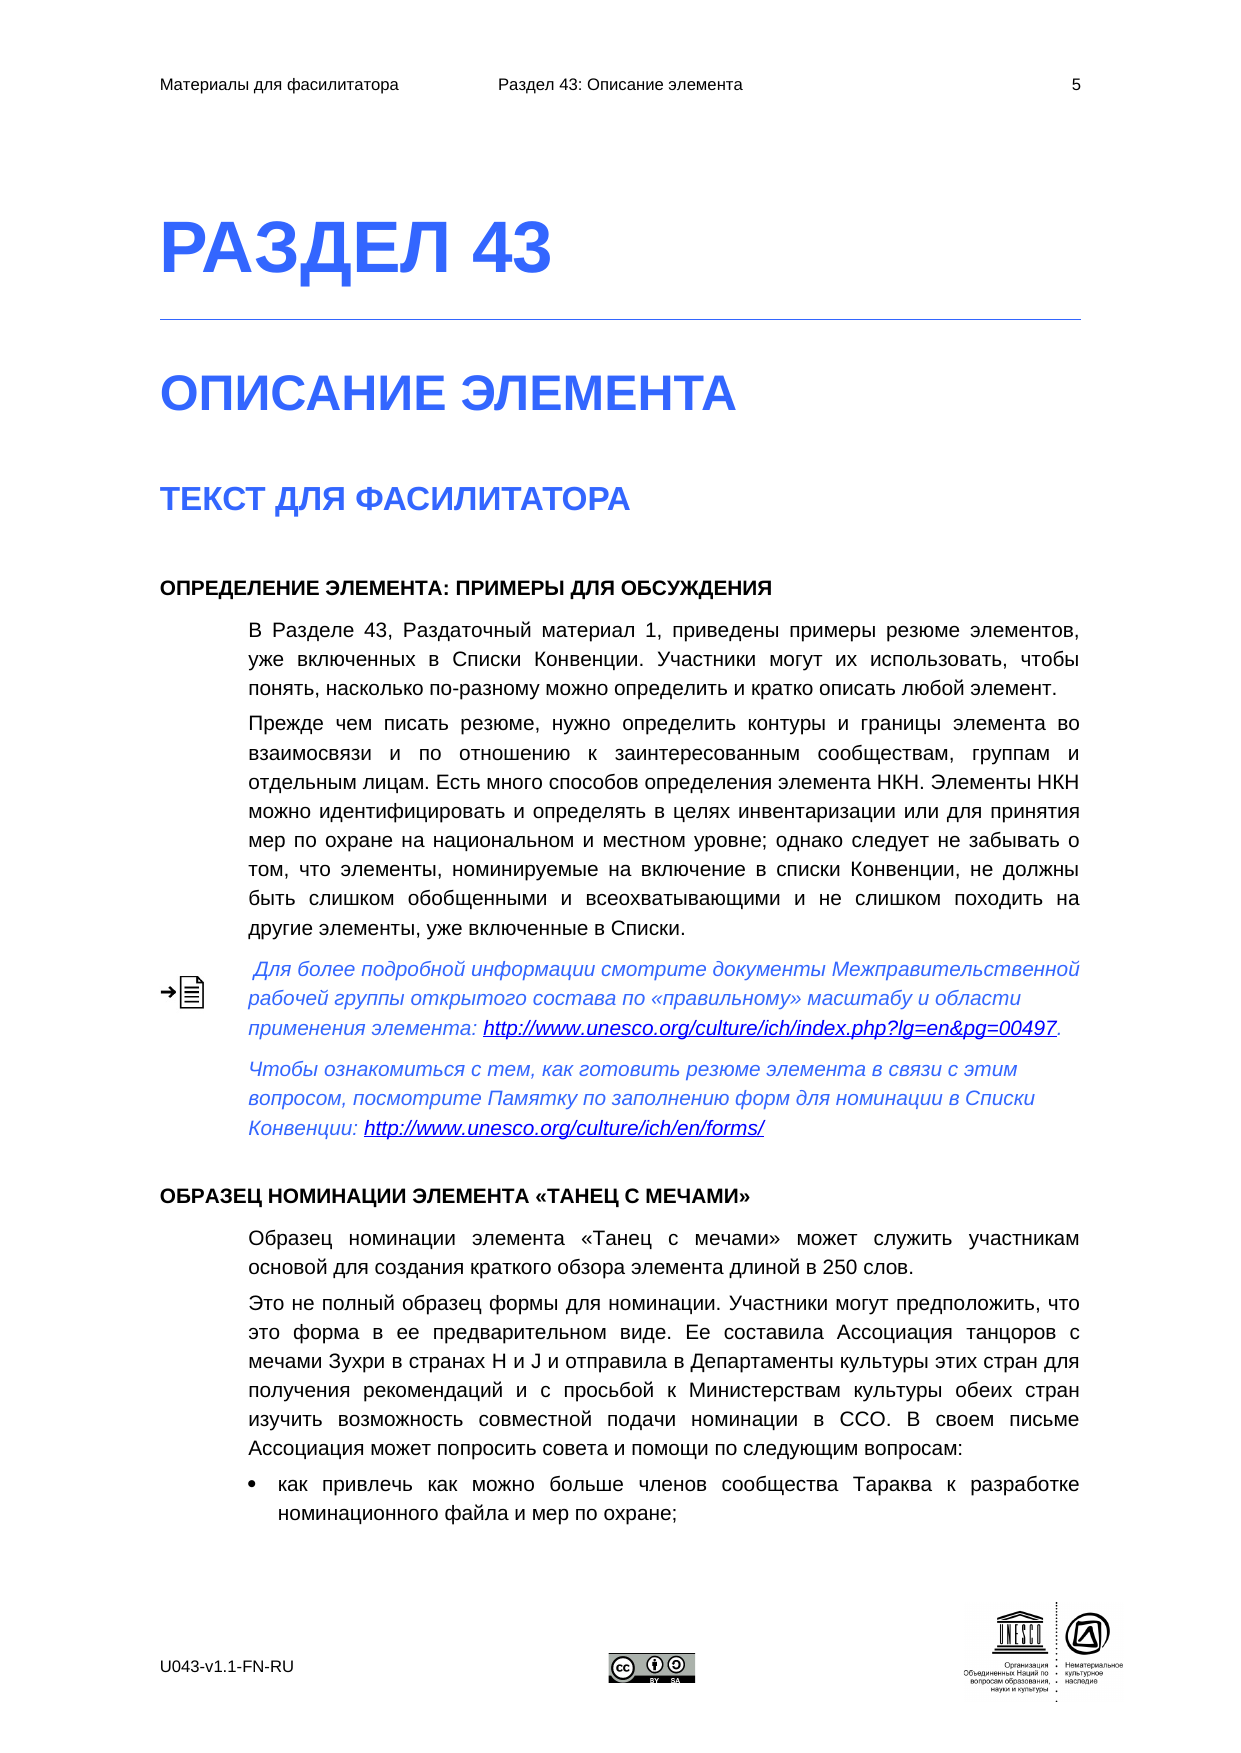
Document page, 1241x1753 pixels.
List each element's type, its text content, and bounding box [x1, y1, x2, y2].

text текст для фасилитатора [159, 470, 1081, 520]
text описание элемента [159, 370, 1081, 420]
picture [963, 1602, 1125, 1702]
text В Разделе 43, Раздаточный материал 1, приведены примеры резюме элементов, уже включенных в Списки Конвенции. Участники могут их использовать, чтобы понять, насколько по-разному можно определить и кратко описать любой элемент. [248, 614, 1081, 701]
text Чтобы ознакомиться с тем, как готовить резюме элемента в связи с этим вопросом, посмотрите Памятку по заполнению форм для номинации в Списки Конвенции: http://www.unesco.org/culture/ich/en/forms/ [248, 1053, 1081, 1141]
subtitle образец номинации элемента «танец с мечами» [159, 1178, 1081, 1209]
text Образец номинации элемента «Танец с мечами» может служить участникам основой для создания краткого обзора элемента длиной в 250 слов. [248, 1222, 1081, 1280]
text Это не полный образец формы для номинации. Участники могут предположить, что это форма в ее предварительном виде. Ее составила Ассоциация танцоров с мечами Зухри в странах H и J и отправила в Департаменты культуры этих стран для получения рекомендаций и с просьбой к Министерствам культуры обеих стран изучить возможность совместной подачи номинации в ССО. В своем письме Ассоциация может попросить совета и помощи по следующим вопросам: [248, 1287, 1081, 1462]
subtitle определение элемента: примеры для обсуждения [159, 570, 1081, 601]
text Прежде чем писать резюме, нужно определить контуры и границы элемента во взаимосвязи и по отношению к заинтересованным сообществам, группам и отдельным лицам. Есть много способов определения элемента НКН. Элементы НКН можно идентифицировать и определять в целях инвентаризации или для принятия мер по охране на национальном и местном уровне; однако следует не забывать о том, что элементы, номинируемые на включение в списки Конвенции, не должны быть слишком обобщенными и всеохватывающими и не слишком походить на другие элементы, уже включенные в Списки. [248, 707, 1081, 941]
picture [607, 1653, 695, 1682]
text как привлечь как можно больше членов сообщества Тараква к разработке номинационного файла и мер по охране; [248, 1468, 1081, 1526]
text Для более подробной информации смотрите документы Межправительственной рабочей группы открытого состава по «правильному» масштабу и области применения элемента: http://www.unesco.org/culture/ich/index.php?lg=en&pg=00497. [248, 953, 1081, 1041]
picture [159, 963, 205, 1021]
text раздел 43 [159, 202, 1081, 320]
